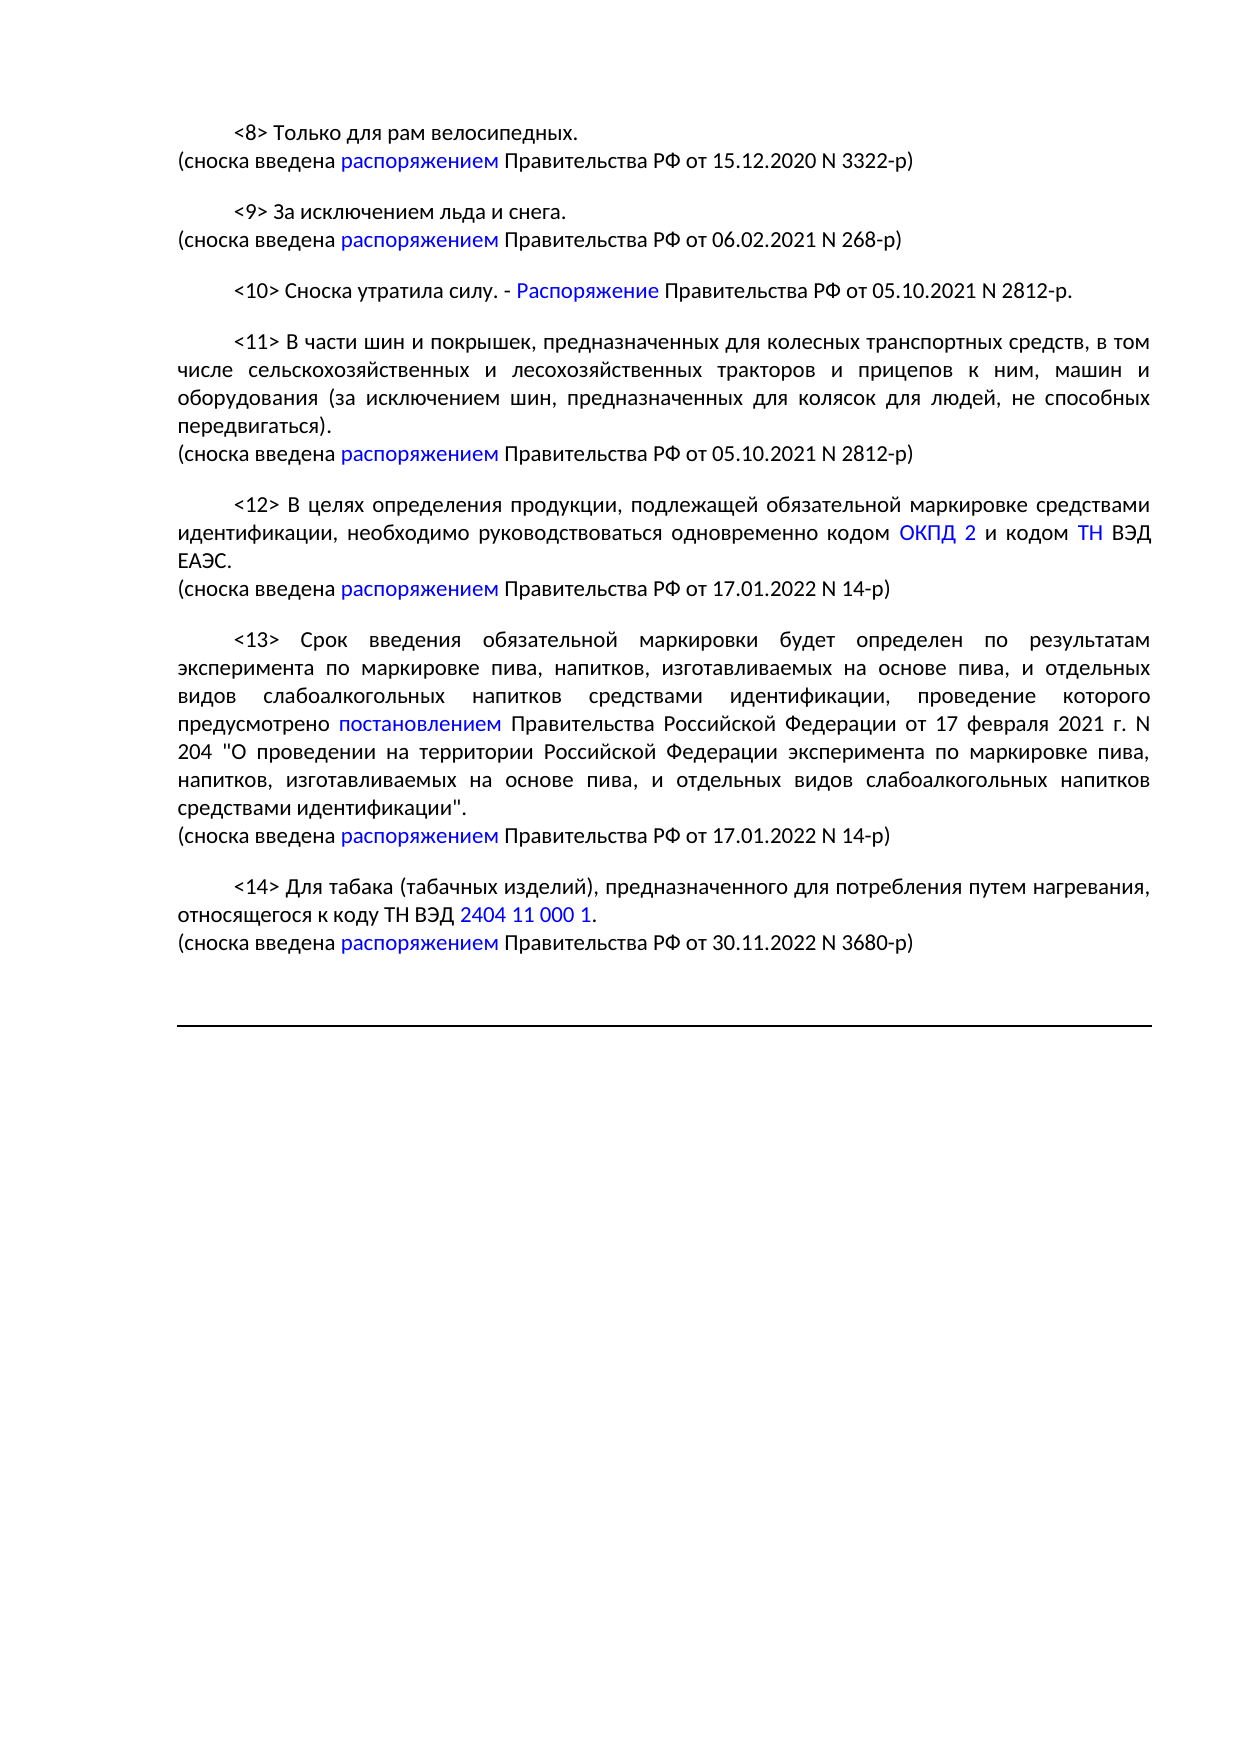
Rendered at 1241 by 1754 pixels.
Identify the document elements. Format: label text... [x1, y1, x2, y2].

text (сноска введена распоряжением Правительства РФ от 06.02.2021 N 268-р) [177, 225, 1152, 253]
text <14> Для табака (табачных изделий), предназначенного для потребления путем нагревания, относящегося к коду ТН ВЭД 2404 11 000 1. [177, 872, 1152, 928]
text <9> За исключением льда и снега. [177, 197, 1152, 225]
text <13> Срок введения обязательной маркировки будет определен по результатам эксперимента по маркировке пива, напитков, изготавливаемых на основе пива, и отдельных видов слабоалкогольных напитков средствами идентификации, проведение которого предусмотрено постановлением Правительства Российской Федерации от 17 февраля 2021 г. N 204 "О проведении на территории Российской Федерации эксперимента по маркировке пива, напитков, изготавливаемых на основе пива, и отдельных видов слабоалкогольных напитков средствами идентификации". [177, 625, 1152, 821]
text <11> В части шин и покрышек, предназначенных для колесных транспортных средств, в том числе сельскохозяйственных и лесохозяйственных тракторов и прицепов к ним, машин и оборудования (за исключением шин, предназначенных для колясок для людей, не способных передвигаться). [177, 327, 1152, 439]
text (сноска введена распоряжением Правительства РФ от 17.01.2022 N 14-р) [177, 574, 1152, 602]
text (сноска введена распоряжением Правительства РФ от 30.11.2022 N 3680-р) [177, 928, 1152, 956]
text <12> В целях определения продукции, подлежащей обязательной маркировке средствами идентификации, необходимо руководствоваться одновременно кодом ОКПД 2 и кодом ТН ВЭД ЕАЭС. [177, 490, 1152, 574]
text (сноска введена распоряжением Правительства РФ от 17.01.2022 N 14-р) [177, 821, 1152, 849]
text (сноска введена распоряжением Правительства РФ от 05.10.2021 N 2812-р) [177, 439, 1152, 467]
text <8> Только для рам велосипедных. [177, 118, 1152, 146]
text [177, 146, 1152, 174]
text <10> Сноска утратила силу. - Распоряжение Правительства РФ от 05.10.2021 N 2812-р. [177, 276, 1152, 304]
